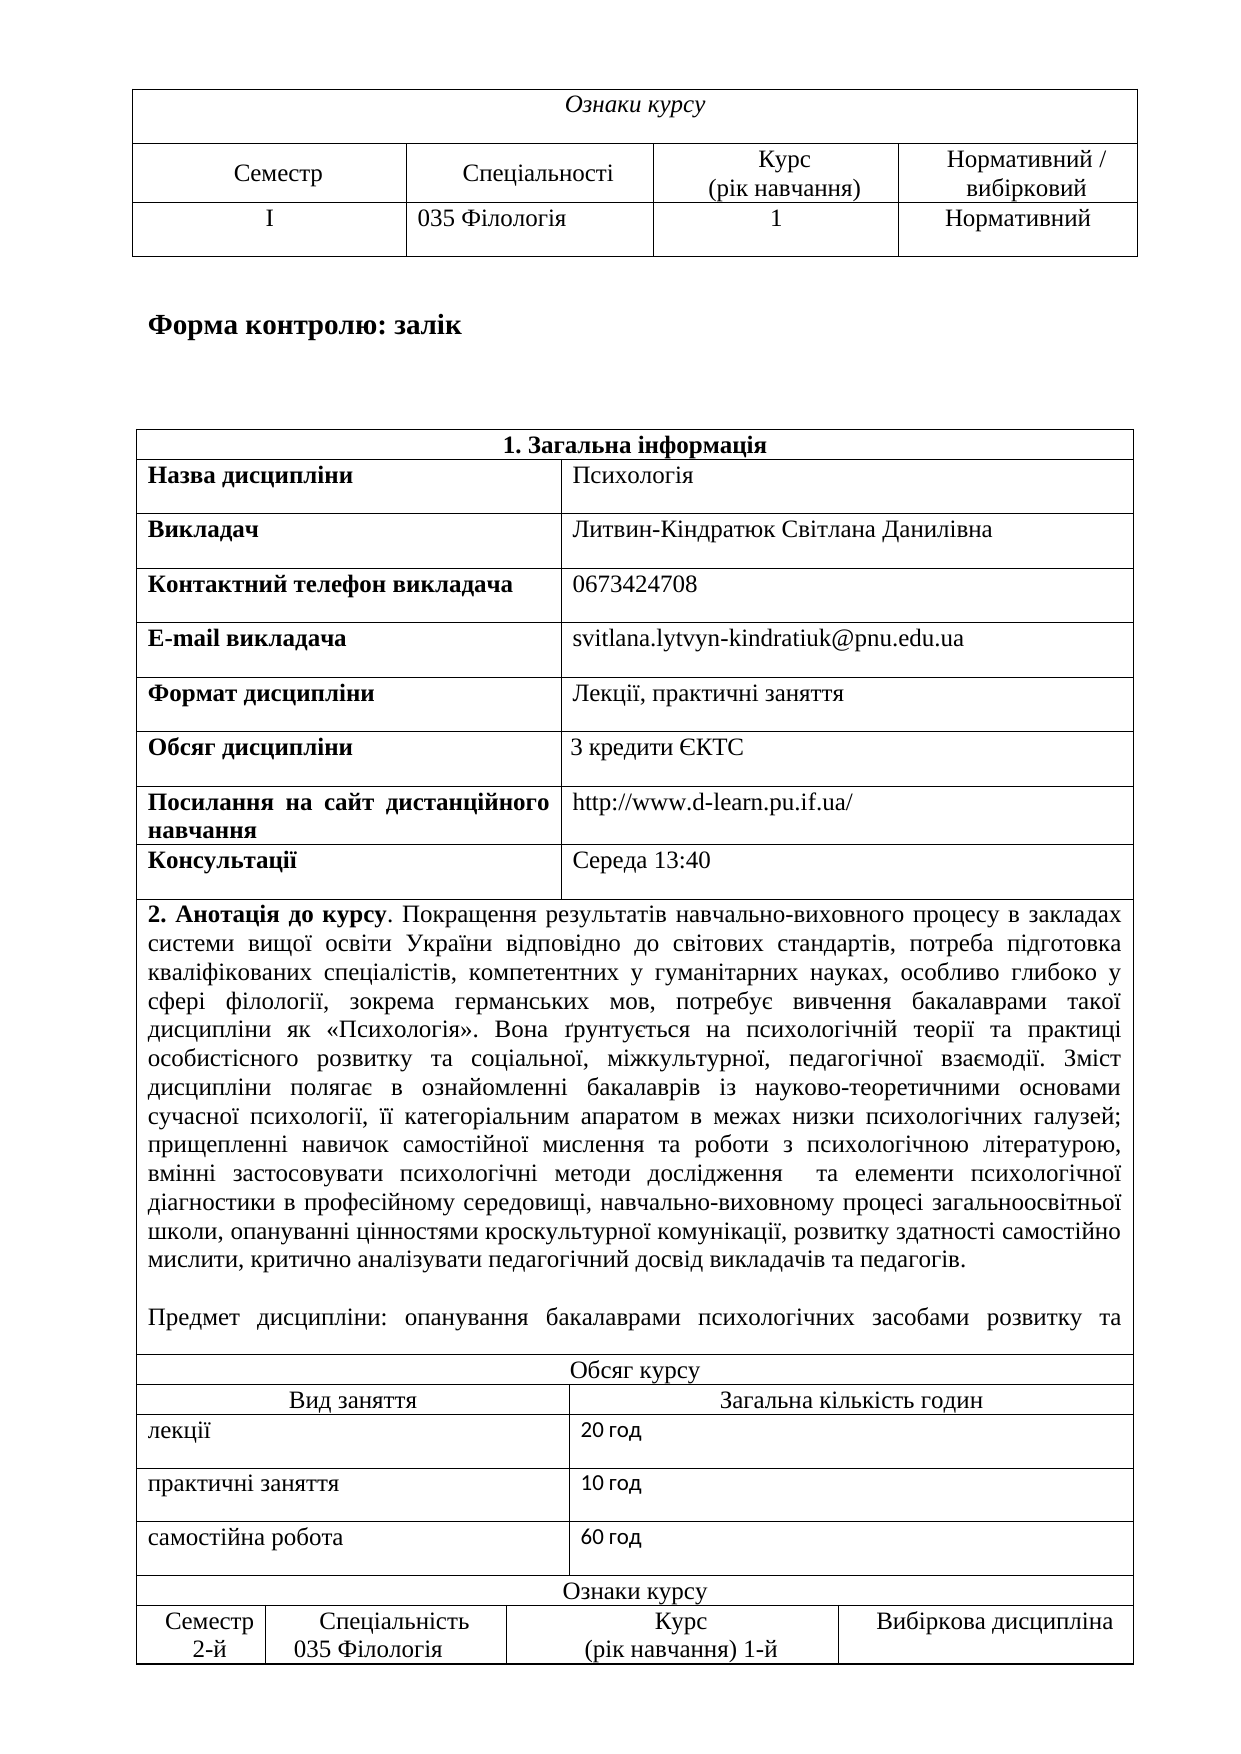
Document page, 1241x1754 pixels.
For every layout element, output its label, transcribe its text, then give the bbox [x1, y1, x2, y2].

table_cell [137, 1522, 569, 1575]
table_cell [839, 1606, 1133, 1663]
table_cell 3 кредити ЄКТС [562, 732, 1133, 786]
table_cell Консультації [137, 845, 561, 898]
text Форма контролю: залік [148, 307, 1107, 341]
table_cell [137, 1576, 1133, 1605]
table_cell Лекції, практичні заняття [562, 678, 1133, 731]
table_cell Семестр [133, 144, 406, 202]
table_cell http://www.d-learn.pu.if.ua/ [562, 787, 1133, 844]
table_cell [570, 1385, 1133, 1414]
table_cell Контактний телефон викладача [137, 569, 561, 622]
table_cell Литвин-Кіндратюк Світлана Данилівна [562, 514, 1133, 568]
table_cell Викладач [137, 514, 561, 568]
table_cell Середа 13:40 [562, 845, 1133, 898]
table_cell Назва дисципліни [137, 460, 561, 513]
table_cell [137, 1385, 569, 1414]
table_cell Курс (рік навчання) [654, 144, 898, 202]
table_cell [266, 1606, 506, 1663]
table_cell Посилання на сайт дистанційного навчання [137, 787, 561, 844]
table_cell Нормативний / вибірковий [899, 144, 1137, 202]
table_cell Ознаки курсу [133, 90, 1137, 143]
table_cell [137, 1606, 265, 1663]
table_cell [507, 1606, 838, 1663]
table_cell Обсяг дисципліни [137, 732, 561, 786]
table_cell 035 Філологія [407, 203, 653, 256]
table_cell Формат дисципліни [137, 678, 561, 731]
table_cell Нормативний [899, 203, 1137, 256]
table_cell 1 [654, 203, 898, 256]
table_cell 0673424708 [562, 569, 1133, 622]
table_cell svitlana.lytvyn-kindratiuk@pnu.edu.ua [562, 623, 1133, 677]
table_cell Психологія [562, 460, 1133, 513]
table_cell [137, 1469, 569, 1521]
table_cell Спеціальності [407, 144, 653, 202]
table_cell І [133, 203, 406, 256]
table_header 1. Загальна інформація [137, 430, 1133, 459]
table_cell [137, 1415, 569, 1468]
table_cell E-mail викладача [137, 623, 561, 677]
